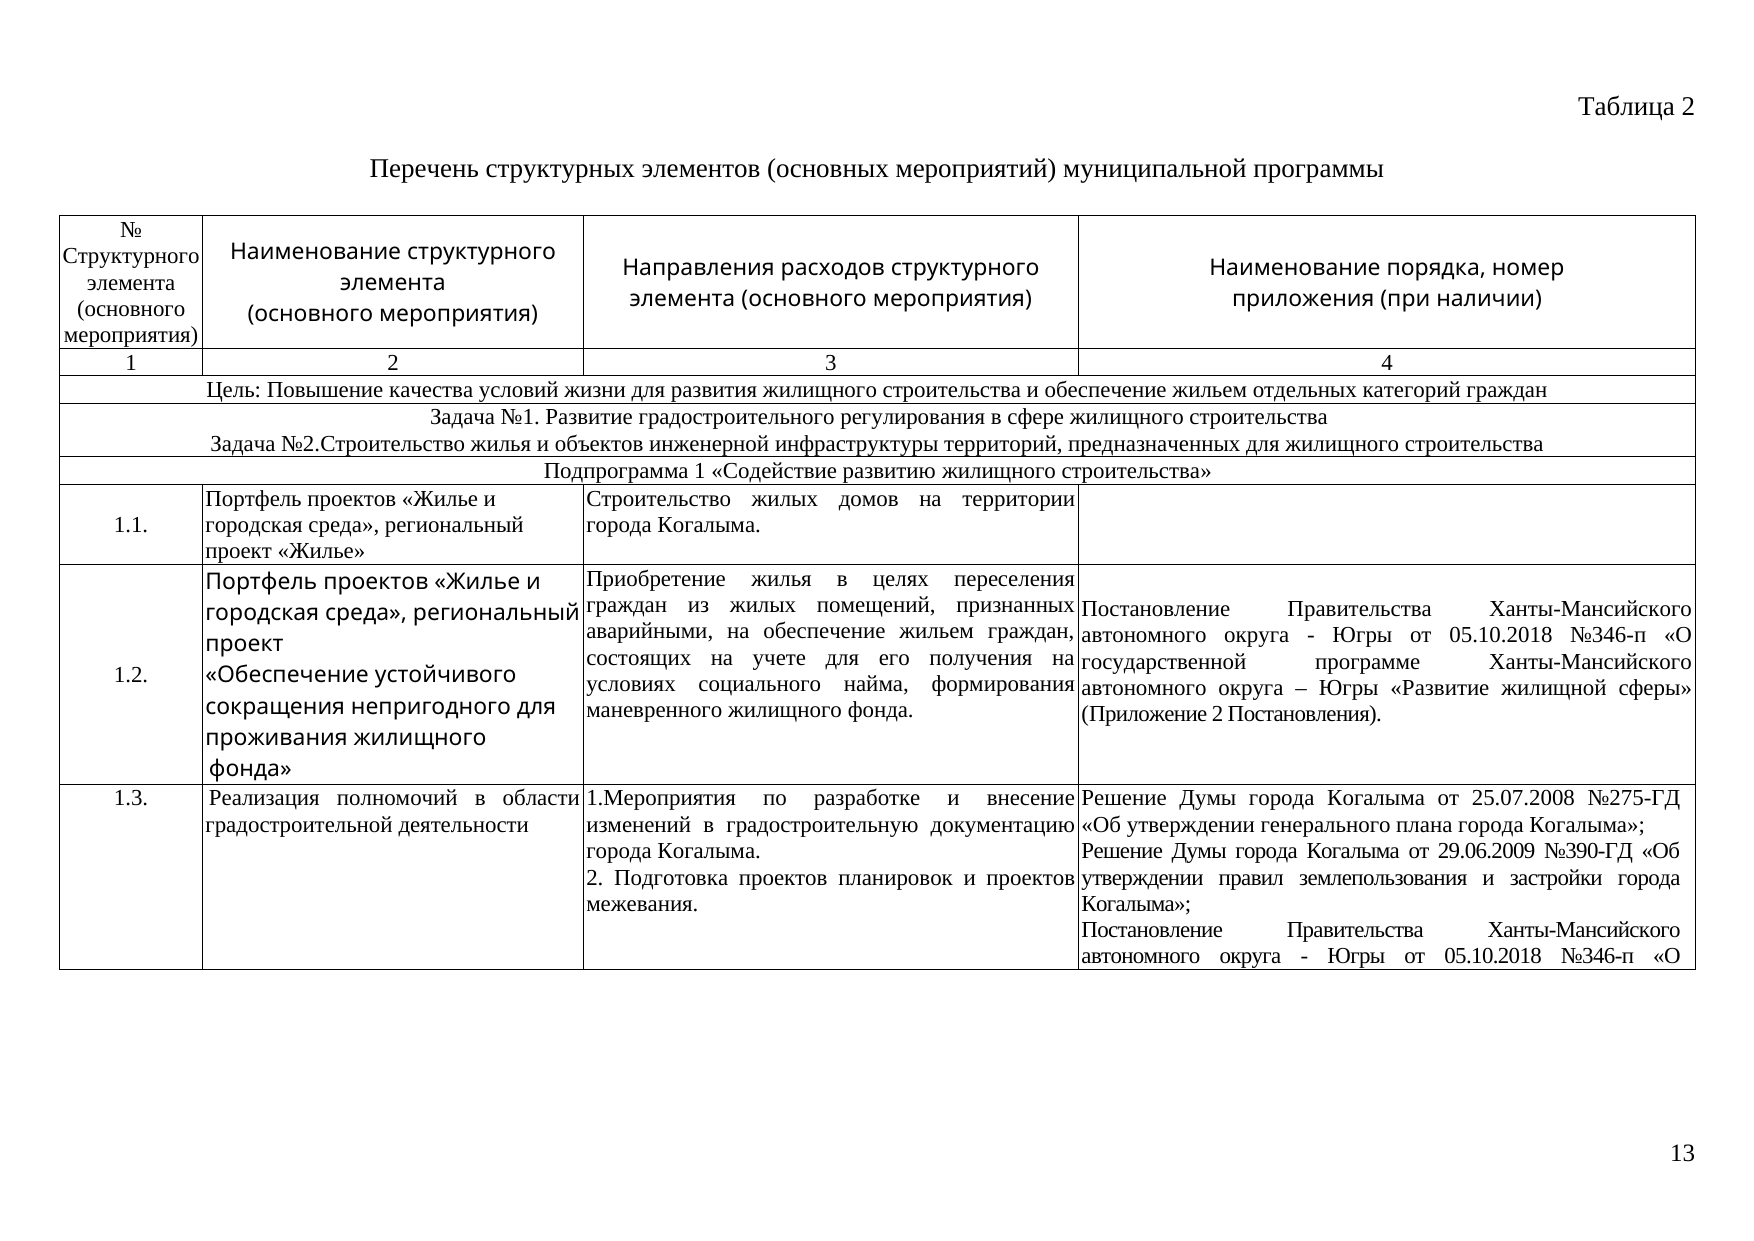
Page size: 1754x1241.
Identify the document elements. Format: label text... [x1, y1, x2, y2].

table_cell Портфель проектов «Жилье и городская среда», региональный проект «Обеспечение устойчивого сокращения непригодного для проживания жилищного фонда» [203, 565, 583, 783]
text Перечень структурных элементов (основных мероприятий) муниципальной программы [59, 152, 1695, 184]
table_header Наименование структурного элемента (основного мероприятия) [203, 216, 583, 348]
table_header Направления расходов структурного элемента (основного мероприятия) [584, 216, 1078, 348]
table_cell 4 [1079, 349, 1695, 375]
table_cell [1079, 785, 1695, 969]
table_cell 1.3. [60, 785, 202, 969]
table_cell 1 [60, 349, 202, 375]
table_header Наименование порядка, номер приложения (при наличии) [1079, 216, 1695, 348]
table_header № Структурного элемента (основного мероприятия) [60, 216, 202, 348]
table_cell 1.2. [60, 565, 202, 783]
table_cell Цель: Повышение качества условий жизни для развития жилищного строительства и обеспечение жильем отдельных категорий граждан [60, 376, 1695, 402]
table_cell Строительство жилых домов на территории города Когалыма. [584, 485, 1078, 564]
table_cell Постановление Правительства Ханты-Мансийского автономного округа - Югры от 05.10.2018 №346-п «О государственной программе Ханты-Мансийского автономного округа – Югры «Развитие жилищной сферы» (Приложение 2 Постановления). [1079, 565, 1695, 783]
text Таблица 2 [59, 90, 1695, 121]
table_cell Задача №1. Развитие градостроительного регулирования в сфере жилищного строительства Задача №2.Строительство жилья и объектов инженерной инфраструктуры территорий, предназначенных для жилищного строительства [60, 404, 1695, 456]
table_cell 3 [584, 349, 1078, 375]
table_cell [1079, 485, 1695, 564]
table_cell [203, 785, 583, 969]
table_cell Приобретение жилья в целях переселения граждан из жилых помещений, признанных аварийными, на обеспечение жильем граждан, состоящих на учете для его получения на условиях социального найма, формирования маневренного жилищного фонда. [584, 565, 1078, 783]
table_cell Подпрограмма 1 «Содействие развитию жилищного строительства» [60, 457, 1695, 483]
table_cell Портфель проектов «Жилье и городская среда», региональный проект «Жилье» [203, 485, 583, 564]
table_cell 1.1. [60, 485, 202, 564]
table_cell 2 [203, 349, 583, 375]
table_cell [584, 785, 1078, 969]
